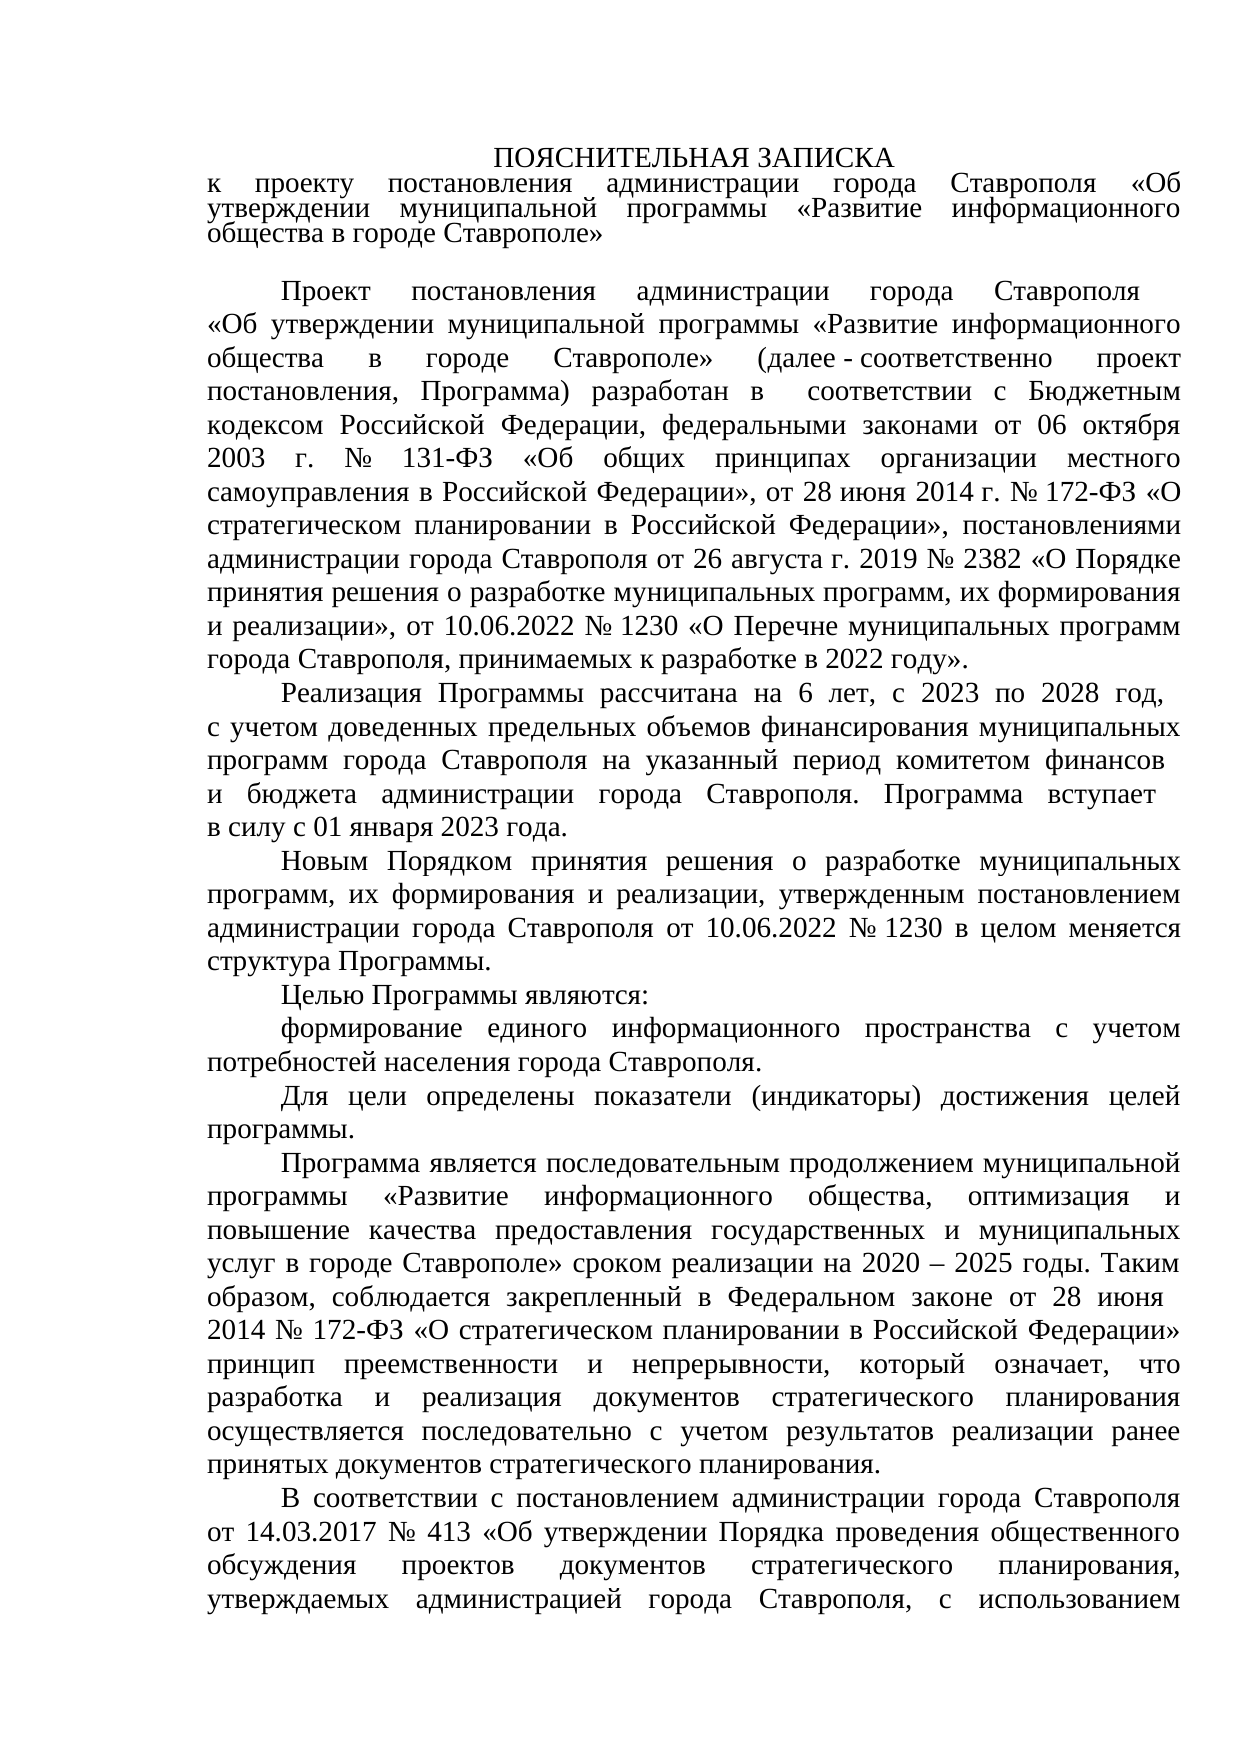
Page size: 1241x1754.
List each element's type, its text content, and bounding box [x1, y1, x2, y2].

text Целью Программы являются: [207, 977, 1181, 1011]
text формирование единого информационного пространства с учетом потребностей населения города Ставрополя. [207, 1011, 1181, 1078]
text Проект постановления администрации города Ставрополя «Об утверждении муниципальной программы «Развитие информационного общества в городе Ставрополе» (далее - соответственно проект постановления, Программа) разработан в соответствии с Бюджетным кодексом Российской Федерации, федеральными законами от 06 октября 2003 г. № 131-ФЗ «Об общих принципах организации местного самоуправления в Российской Федерации», от 28 июня 2014 г. № 172-ФЗ «О стратегическом планировании в Российской Федерации», постановлениями администрации города Ставрополя от 26 августа г. 2019 № 2382 «О Порядке принятия решения о разработке муниципальных программ, их формирования и реализации», от 10.06.2022 № 1230 «О Перечне муниципальных программ города Ставрополя, принимаемых к разработке в 2022 году». [207, 608, 1181, 675]
text Реализация Программы рассчитана на 6 лет, с 2023 по 2028 год, с учетом доведенных предельных объемов финансирования муниципальных программ города Ставрополя на указанный период комитетом финансов и бюджета администрации города Ставрополя. Программа вступает в силу с 01 января 2023 года. [207, 675, 1181, 843]
text Программа является последовательным продолжением муниципальной программы «Развитие информационного общества, оптимизация и повышение качества предоставления государственных и муниципальных услуг в городе Ставрополе» сроком реализации на 2020 – 2025 годы. Таким образом, соблюдается закрепленный в Федеральном законе от 28 июня 2014 № 172-ФЗ «О стратегическом планировании в Российской Федерации» принцип преемственности и непрерывности, который означает, что разработка и реализация документов стратегического планирования осуществляется последовательно с учетом результатов реализации ранее принятых документов стратегического планирования. [207, 1145, 1181, 1480]
text к проекту постановления администрации города Ставрополя «Об утверждении муниципальной программы «Развитие информационного общества в городе Ставрополе» [207, 173, 1181, 248]
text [207, 1480, 1181, 1614]
text Проект постановления администрации города Ставрополя «Об утверждении муниципальной программы «Развитие информационного общества в городе Ставрополе» (далее - соответственно проект постановления, Программа) разработан в соответствии с Бюджетным кодексом Российской Федерации, федеральными законами от 06 октября 2003 г. № 131-ФЗ «Об общих принципах организации местного самоуправления в Российской Федерации», от 28 июня 2014 г. № 172-ФЗ «О стратегическом планировании в Российской Федерации», постановлениями администрации города Ставрополя от 26 августа г. 2019 № 2382 «О Порядке принятия решения о разработке муниципальных программ, их формирования и реализации», от 10.06.2022 № 1230 «О Перечне муниципальных программ города Ставрополя, принимаемых к разработке в 2022 году». [207, 273, 1181, 575]
text Новым Порядком принятия решения о разработке муниципальных программ, их формирования и реализации, утвержденным постановлением администрации города Ставрополя от 10.06.2022 № 1230 в целом меняется структура Программы. [207, 910, 1181, 977]
text ПОЯСНИТЕЛЬНАЯ ЗАПИСКА [207, 148, 1181, 173]
text Для цели определены показатели (индикаторы) достижения целей программы. [207, 1078, 1181, 1145]
